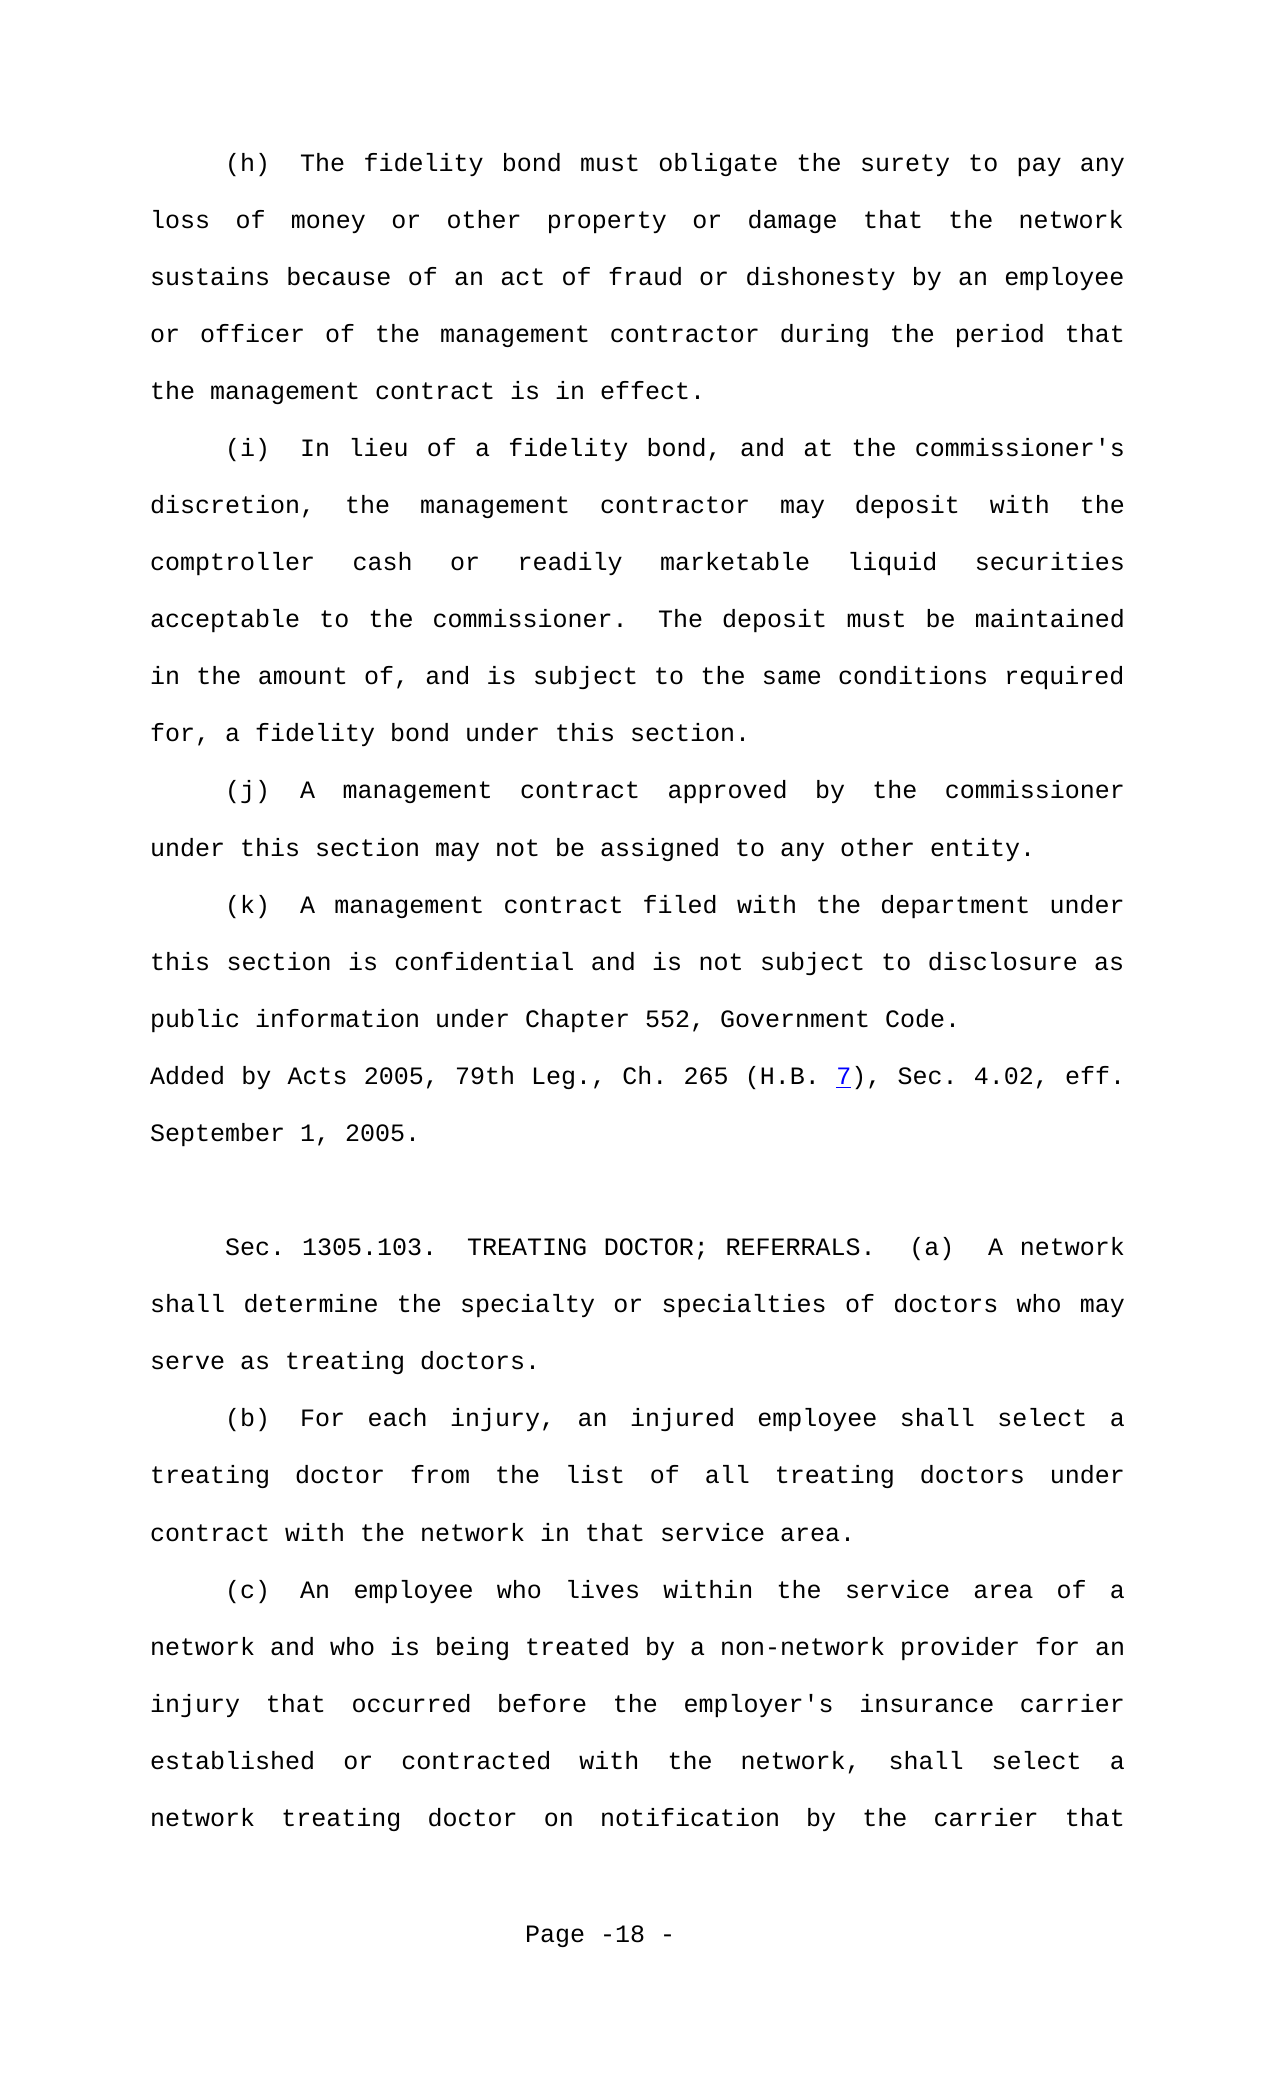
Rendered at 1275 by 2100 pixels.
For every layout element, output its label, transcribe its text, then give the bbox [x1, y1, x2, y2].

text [150, 1577, 1125, 1834]
text (i) In lieu of a fidelity bond, and at the commissioner's discretion, the management contractor may deposit with the comptroller cash or readily marketable liquid securities acceptable to the commissioner. The deposit must be maintained in the amount of, and is subject to the same conditions required for, a fidelity bond under this section. [150, 435, 1125, 749]
text (b) For each injury, an injured employee shall select a treating doctor from the list of all treating doctors under contract with the network in that service area. [150, 1406, 1125, 1548]
text (j) A management contract approved by the commissioner under this section may not be assigned to any other entity. [150, 778, 1125, 863]
text (h) The fidelity bond must obligate the surety to pay any loss of money or other property or damage that the network sustains because of an act of fraud or dishonesty by an employee or officer of the management contractor during the period that the management contract is in effect. [150, 150, 1125, 407]
text Sec. 1305.103. TREATING DOCTOR; REFERRALS. (a) A network shall determine the specialty or specialties of doctors who may serve as treating doctors. [150, 1234, 1125, 1377]
text Added by Acts 2005, 79th Leg., Ch. 265 (H.B. 7), Sec. 4.02, eff. September 1, 2005. [150, 1063, 1125, 1149]
text (k) A management contract filed with the department under this section is confidential and is not subject to disclosure as public information under Chapter 552, Government Code. [150, 892, 1125, 1035]
